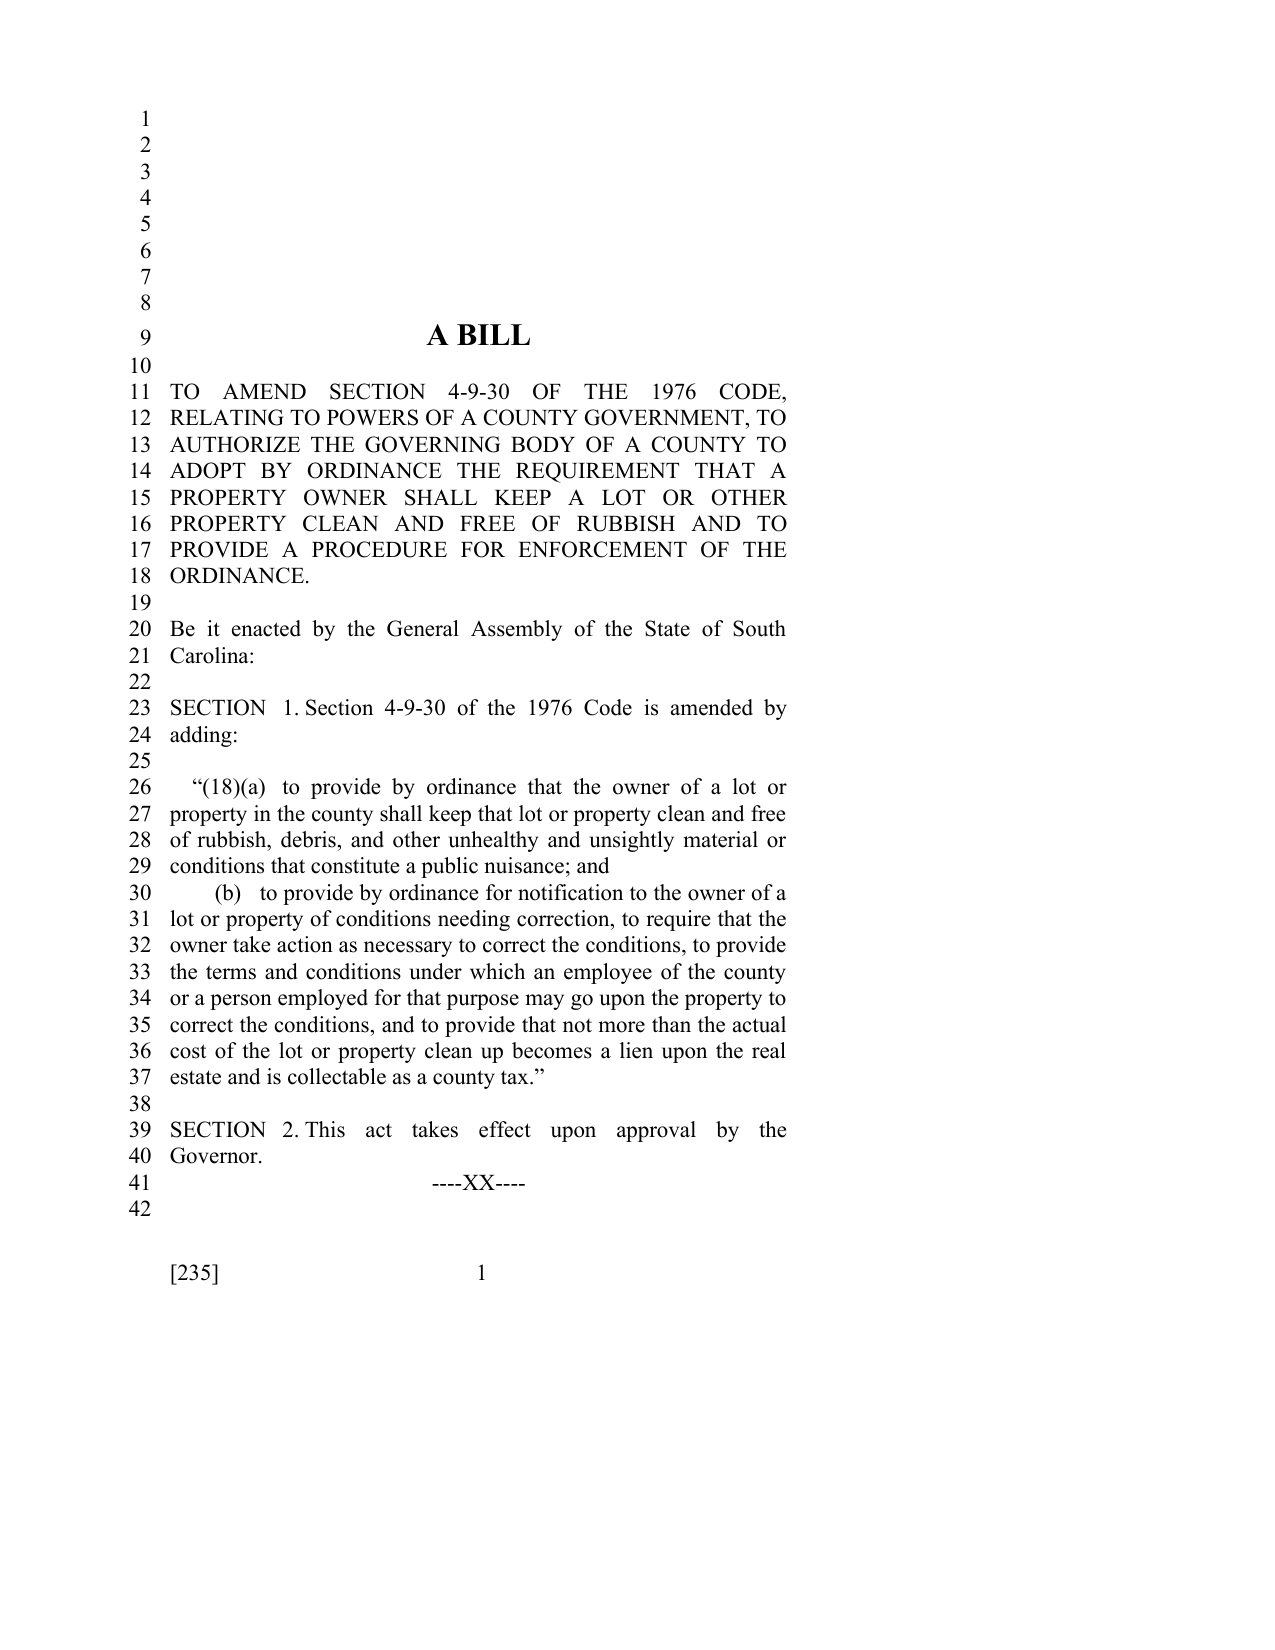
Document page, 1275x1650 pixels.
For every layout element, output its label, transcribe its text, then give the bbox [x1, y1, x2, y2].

text A BILL [169, 316, 787, 352]
text ----XX---- [169, 1169, 787, 1195]
text SECTION 1. Section 4-9-30 of the 1976 Code is amended by adding: [169, 694, 787, 747]
text SECTION 2. This act takes effect upon approval by the Governor. [169, 1116, 787, 1169]
text TO AMEND SECTION 4-9-30 OF THE 1976 CODE, RELATING TO POWERS OF A COUNTY GOVERNMENT, TO AUTHORIZE THE GOVERNING BODY OF A COUNTY TO ADOPT BY ORDINANCE THE REQUIREMENT THAT A PROPERTY OWNER SHALL KEEP A LOT OR OTHER PROPERTY CLEAN AND FREE OF RUBBISH AND TO PROVIDE A PROCEDURE FOR ENFORCEMENT OF THE ORDINANCE. [169, 378, 787, 589]
text “(18)(a) to provide by ordinance that the owner of a lot or property in the county shall keep that lot or property clean and free of rubbish, debris, and other unhealthy and unsightly material or conditions that constitute a public nuisance; and [169, 773, 787, 879]
text (b) to provide by ordinance for notification to the owner of a lot or property of conditions needing correction, to require that the owner take action as necessary to correct the conditions, to provide the terms and conditions under which an employee of the county or a person employed for that purpose may go upon the property to correct the conditions, and to provide that not more than the actual cost of the lot or property clean up becomes a lien upon the real estate and is collectable as a county tax.” [169, 879, 787, 1090]
text Be it enacted by the General Assembly of the State of South Carolina: [169, 615, 787, 668]
